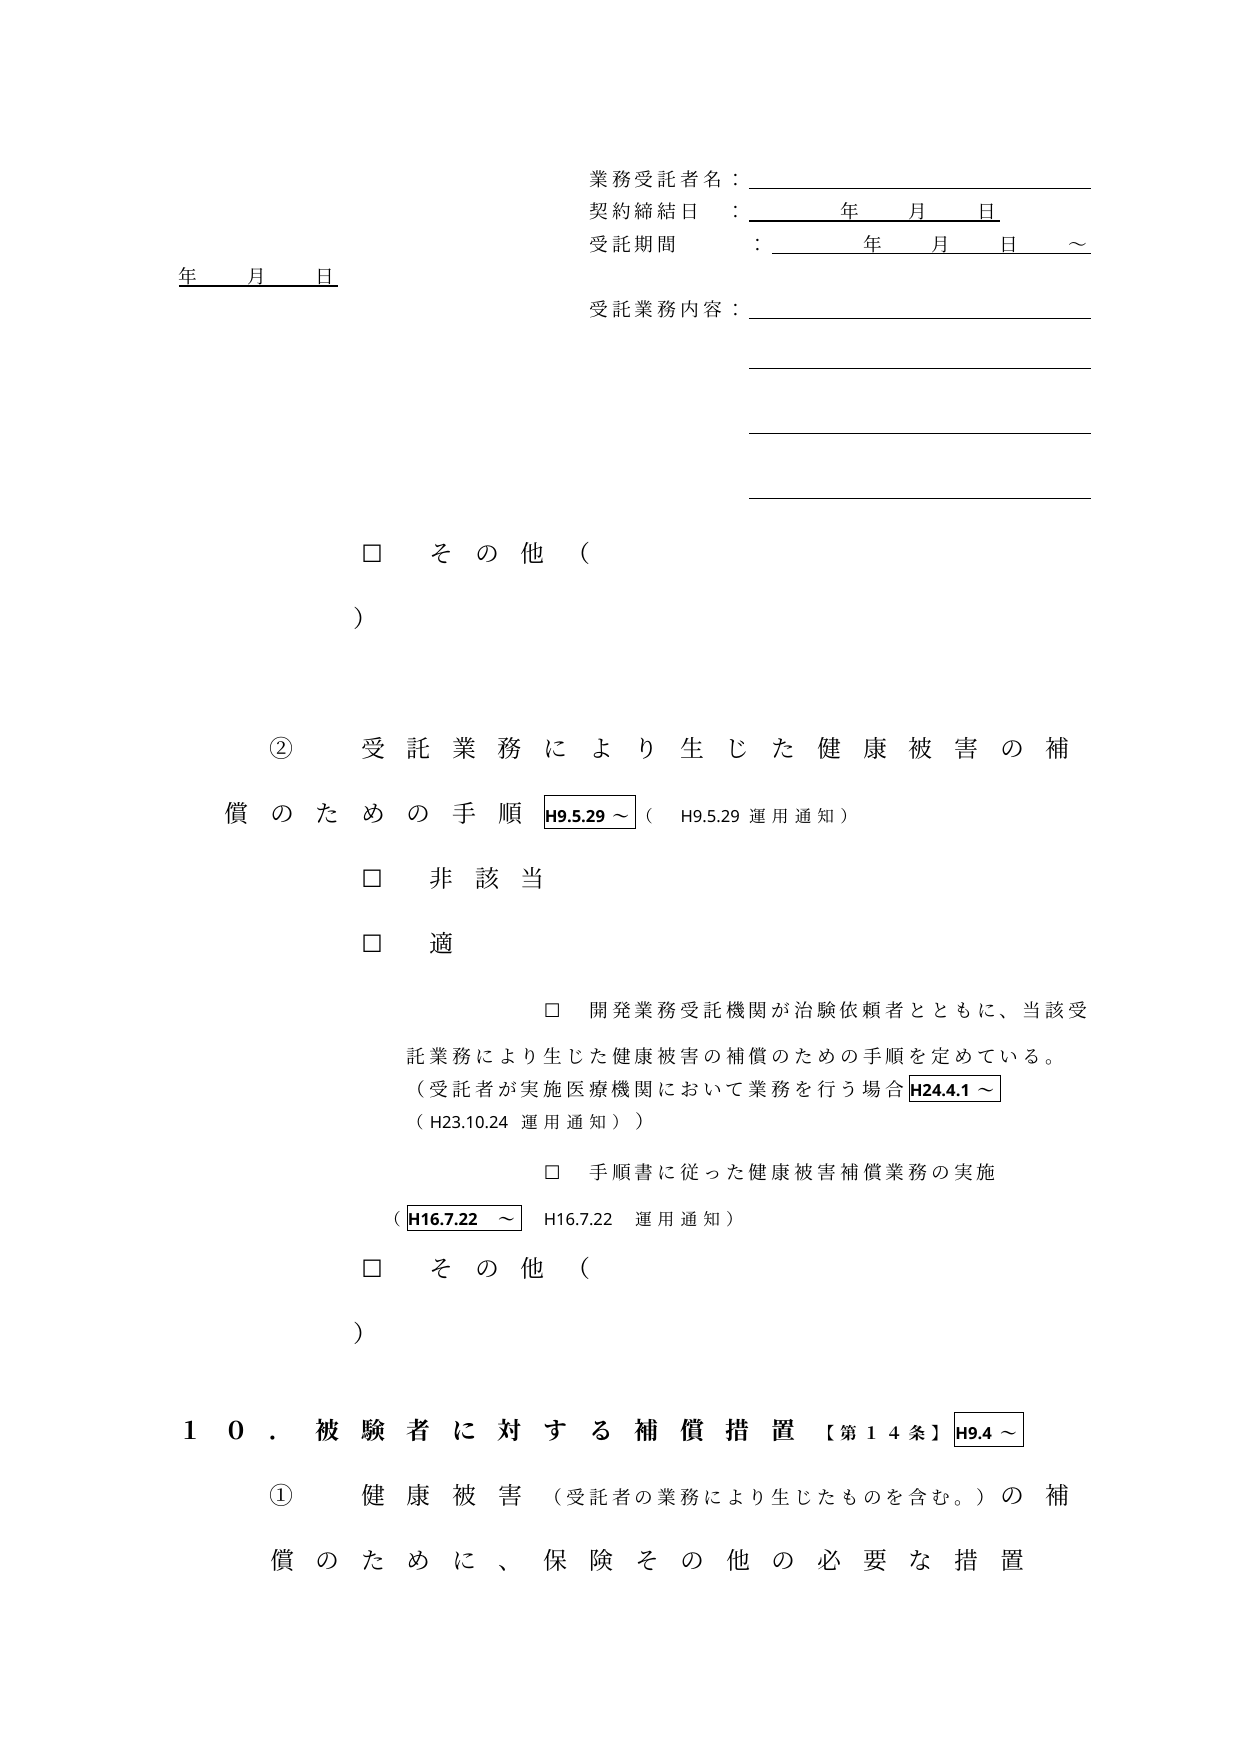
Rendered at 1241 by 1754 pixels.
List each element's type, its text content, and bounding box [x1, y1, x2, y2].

text 業務受託者名： [178, 162, 1091, 194]
text その他（ ） [178, 519, 1091, 649]
text その他（ ） [178, 1234, 1091, 1364]
text ① 健康被害（受託者の業務により生じたものを含む。）の補償のために、保険その他の必要な措置 [178, 1462, 1091, 1592]
text １０．被験者に対する補償措置【第１４条】H9.4～ [178, 1397, 1091, 1462]
text ② 受託業務により生じた健康被害の補償のための手順H9.5.29～（H9.5.29運用通知） [178, 714, 1091, 844]
text 適 [178, 909, 1091, 974]
text 手順書に従った健康被害補償業務の実施（H16.7.22～H16.7.22運用通知） [178, 1137, 1091, 1234]
text 受託期間 ： 年 月 日 ～ 年 月 日 [178, 227, 1091, 292]
text 開発業務受託機関が治験依頼者とともに、当該受託業務により生じた健康被害の補償のための手順を定めている。（受託者が実施医療機関において業務を行う場合H24.4.1～（H23.10.24運用通知）） [178, 974, 1091, 1137]
text 契約締結日 ： 年 月 日 [178, 194, 1091, 227]
text 非該当 [178, 844, 1091, 909]
text 受託業務内容： [178, 292, 1091, 324]
